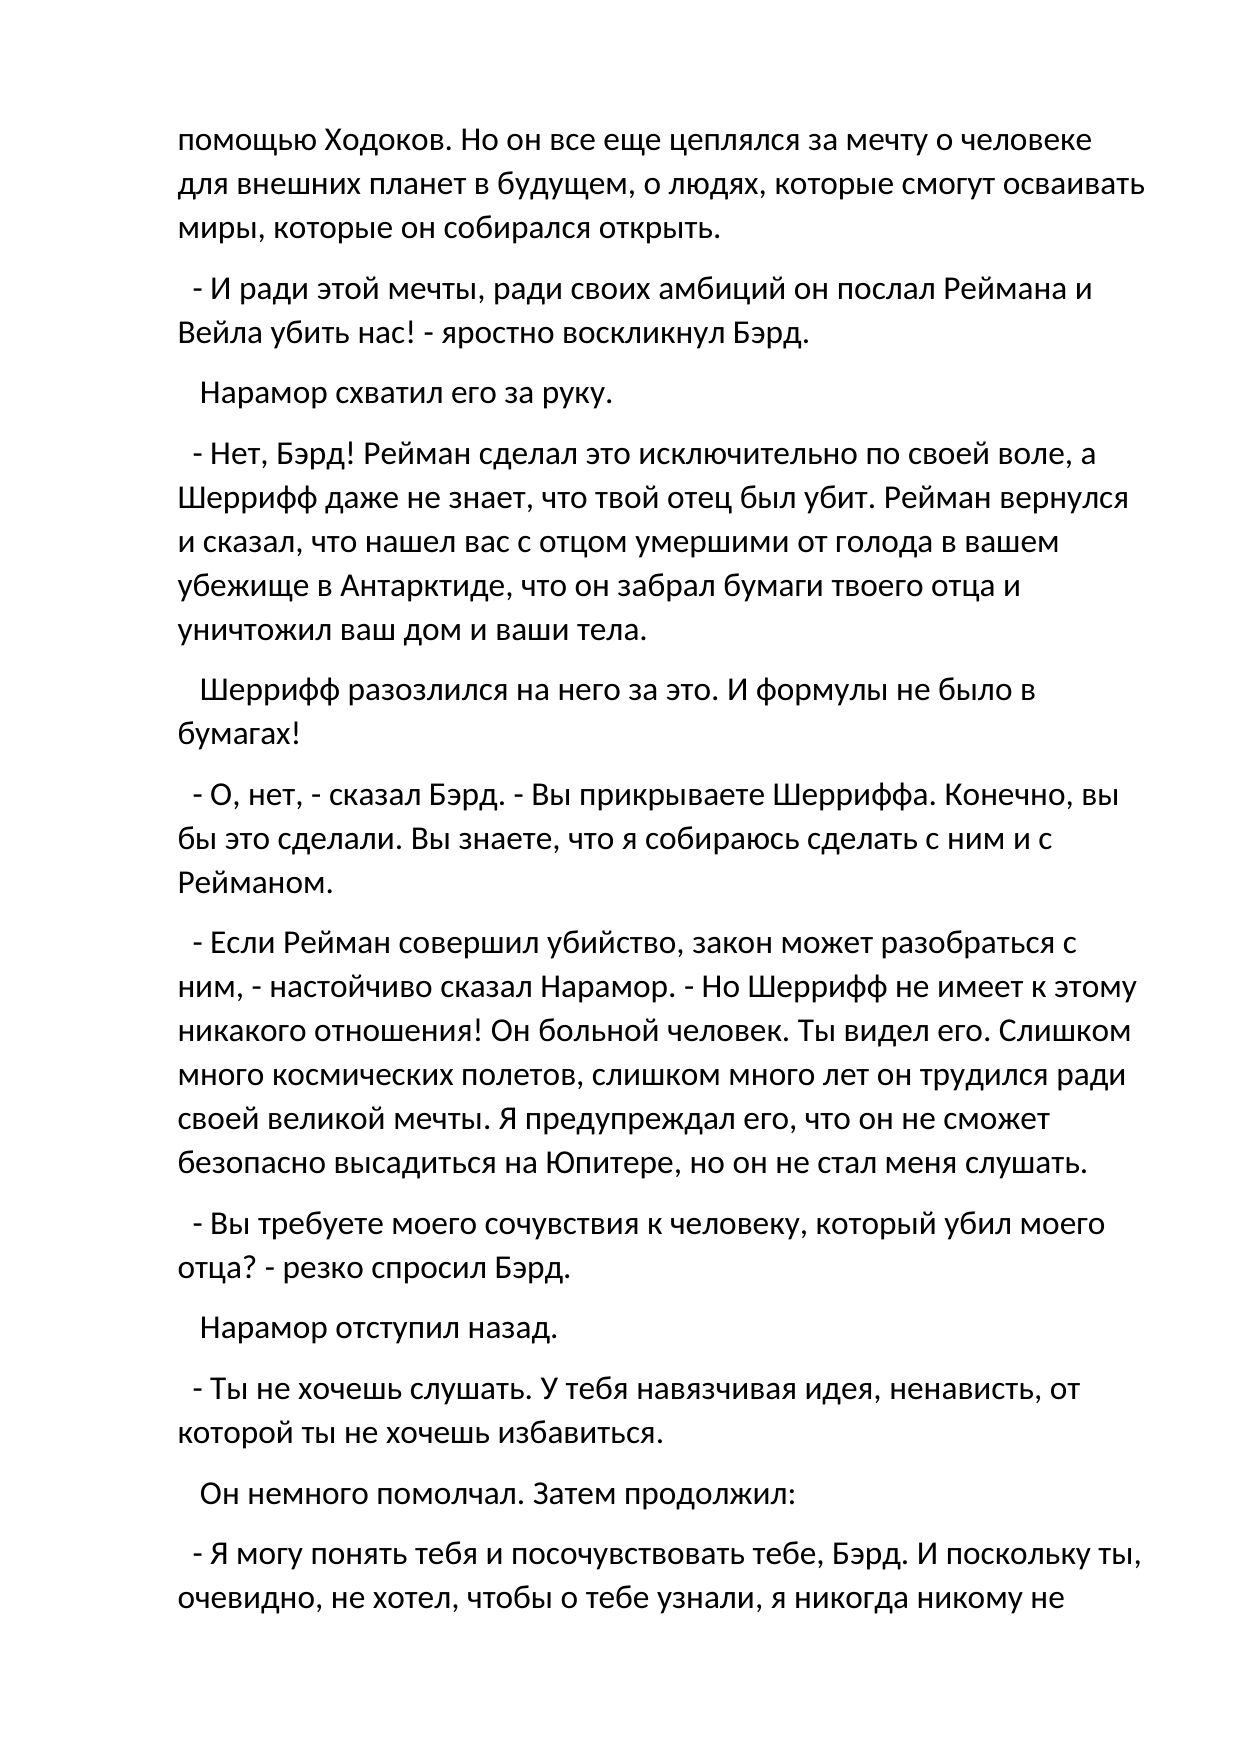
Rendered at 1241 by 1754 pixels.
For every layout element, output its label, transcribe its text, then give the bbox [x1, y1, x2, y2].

text Нарамор отступил назад. [177, 1306, 1152, 1347]
text - Если Рейман совершил убийство, закон может разобраться с ним, - настойчиво сказал Нарамор. - Но Шеррифф не имеет к этому никакого отношения! Он больной человек. Ты видел его. Слишком много космических полетов, слишком много лет он трудился ради своей великой мечты. Я предупреждал его, что он не сможет безопасно высадиться на Юпитере, но он не стал меня слушать. [177, 921, 1152, 1182]
text - О, нет, - сказал Бэрд. - Вы прикрываете Шерриффа. Конечно, вы бы это сделали. Вы знаете, что я собираюсь сделать с ним и с Рейманом. [177, 773, 1152, 902]
text - Ты не хочешь слушать. У тебя навязчивая идея, ненависть, от которой ты не хочешь избавиться. [177, 1367, 1152, 1452]
text - Вы требуете моего сочувствия к человеку, который убил моего отца? - резко спросил Бэрд. [177, 1202, 1152, 1287]
text Он немного помолчал. Затем продолжил: [177, 1472, 1152, 1512]
text - И ради этой мечты, ради своих амбиций он послал Реймана и Вейла убить нас! - яростно воскликнул Бэрд. [177, 267, 1152, 351]
text Шеррифф разозлился на него за это. И формулы не было в бумагах! [177, 668, 1152, 753]
text - Нет, Бэрд! Рейман сделал это исключительно по своей воле, а Шеррифф даже не знает, что твой отец был убит. Рейман вернулся и сказал, что нашел вас с отцом умершими от голода в вашем убежище в Антарктиде, что он забрал бумаги твоего отца и уничтожил ваш дом и ваши тела. [177, 432, 1152, 648]
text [177, 118, 1152, 247]
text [177, 1532, 1152, 1617]
text Нарамор схватил его за руку. [177, 371, 1152, 412]
